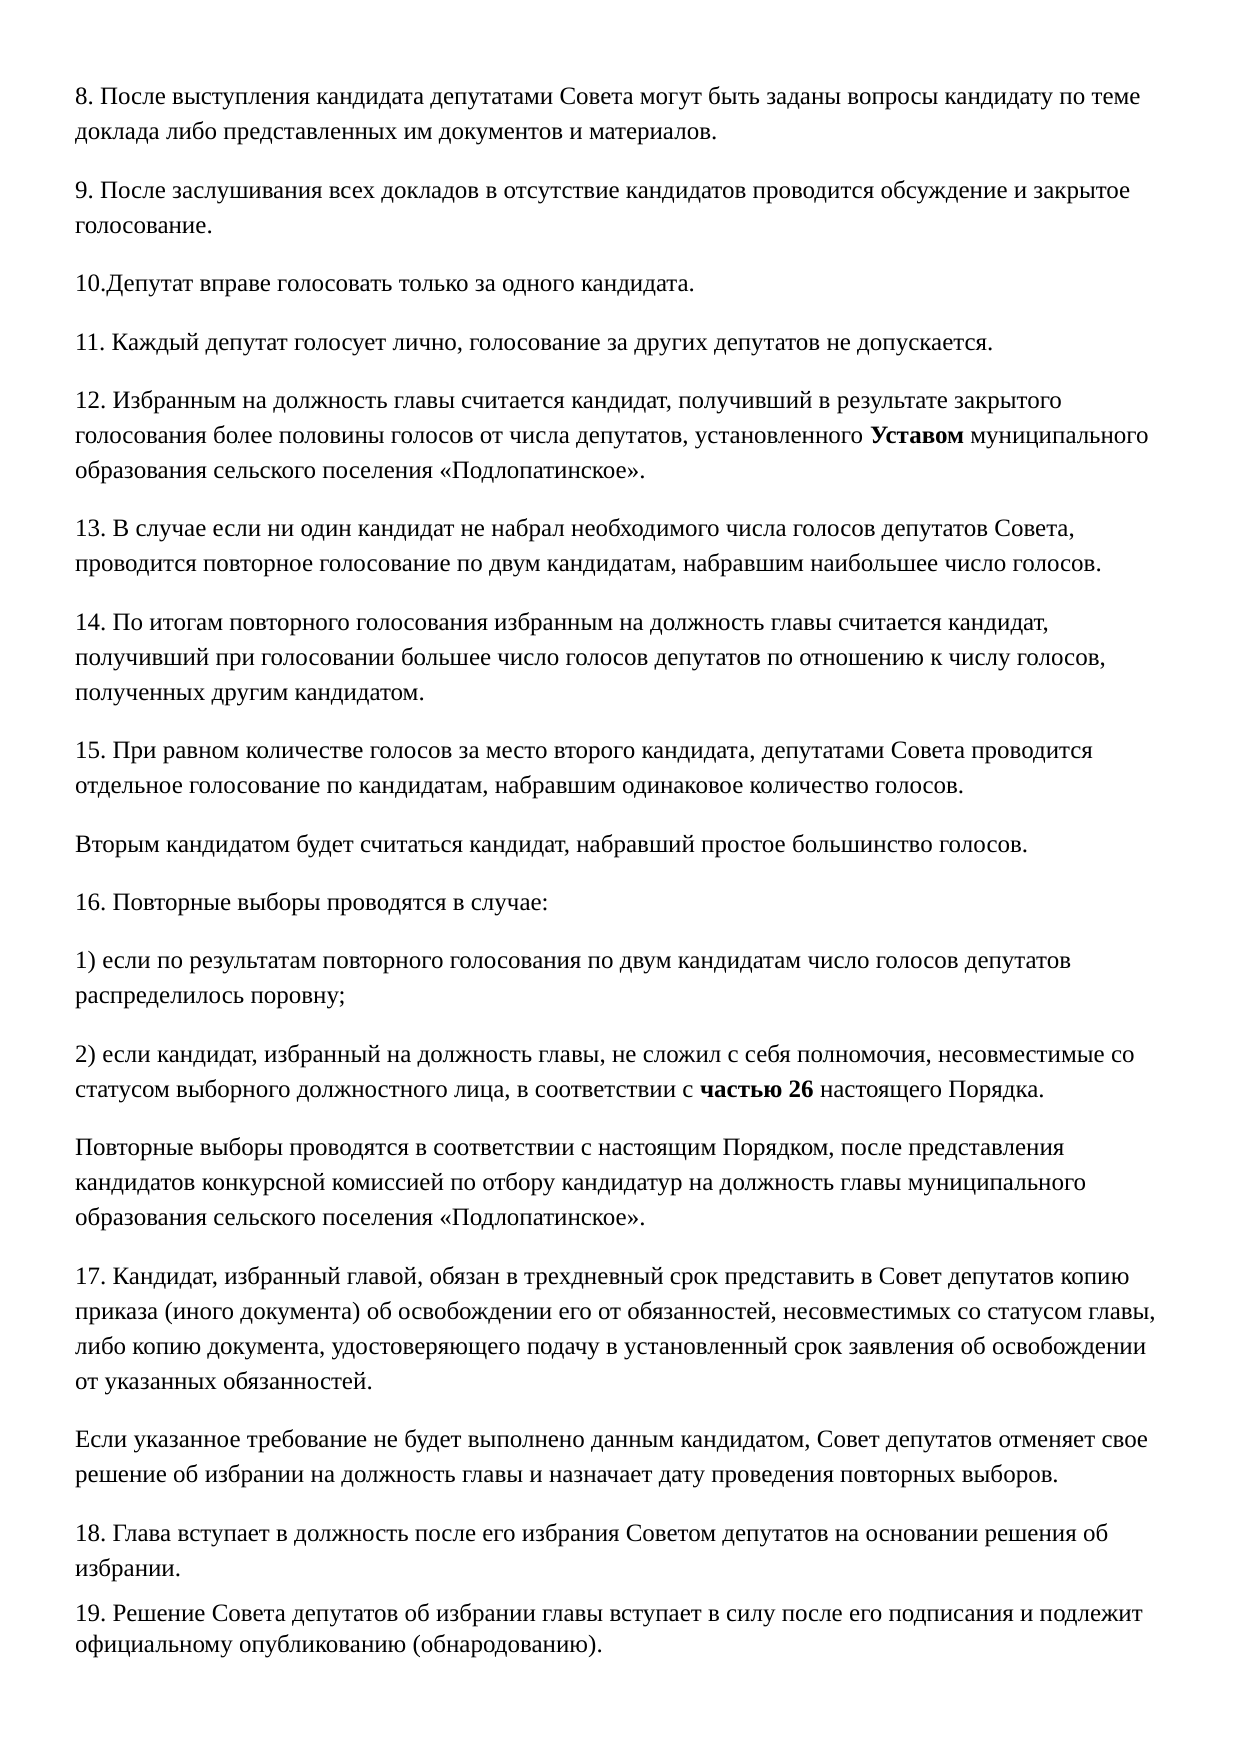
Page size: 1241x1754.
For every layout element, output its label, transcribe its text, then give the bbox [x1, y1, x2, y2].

text 18. Глава вступает в должность после его избрания Советом депутатов на основании решения об избрании. [75, 1512, 1165, 1582]
text 11. Каждый депутат голосует лично, голосование за других депутатов не допускается. [75, 320, 1165, 355]
text 19. Решение Совета депутатов об избрании главы вступает в силу после его подписания и подлежит официальному опубликованию (обнародованию). [75, 1598, 1165, 1658]
text 9. После заслушивания всех докладов в отсутствие кандидатов проводится обсуждение и закрытое голосование. [75, 168, 1165, 238]
text 2) если кандидат, избранный на должность главы, не сложил с себя полномочия, несовместимые со статусом выборного должностного лица, в соответствии с частью 26 настоящего Порядка. [75, 1033, 1165, 1103]
text 13. В случае если ни один кандидат не набрал необходимого числа голосов депутатов Совета, проводится повторное голосование по двум кандидатам, набравшим наибольшее число голосов. [75, 507, 1165, 577]
text 17. Кандидат, избранный главой, обязан в трехдневный срок представить в Совет депутатов копию приказа (иного документа) об освобождении его от обязанностей, несовместимых со статусом главы, либо копию документа, удостоверяющего подачу в установленный срок заявления об освобождении от указанных обязанностей. [75, 1255, 1165, 1395]
text 15. При равном количестве голосов за место второго кандидата, депутатами Совета проводится отдельное голосование по кандидатам, набравшим одинаковое количество голосов. [75, 729, 1165, 799]
text Повторные выборы проводятся в соответствии с настоящим Порядком, после представления кандидатов конкурсной комиссией по отбору кандидатур на должность главы муниципального образования сельского поселения «Подлопатинское». [75, 1126, 1165, 1231]
text Вторым кандидатом будет считаться кандидат, набравший простое большинство голосов. [75, 822, 1165, 857]
text 16. Повторные выборы проводятся в случае: [75, 881, 1165, 916]
text 14. По итогам повторного голосования избранным на должность главы считается кандидат, получивший при голосовании большее число голосов депутатов по отношению к числу голосов, полученных другим кандидатом. [75, 601, 1165, 706]
text Если указанное требование не будет выполнено данным кандидатом, Совет депутатов отменяет свое решение об избрании на должность главы и назначает дату проведения повторных выборов. [75, 1418, 1165, 1488]
text 1) если по результатам повторного голосования по двум кандидатам число голосов депутатов распределилось поровну; [75, 939, 1165, 1009]
text 10.Депутат вправе голосовать только за одного кандидата. [75, 262, 1165, 297]
text 12. Избранным на должность главы считается кандидат, получивший в результате закрытого голосования более половины голосов от числа депутатов, установленного Уставом муниципального образования сельского поселения «Подлопатинское». [75, 379, 1165, 484]
text 8. После выступления кандидата депутатами Совета могут быть заданы вопросы кандидату по теме доклада либо представленных им документов и материалов. [75, 75, 1165, 145]
